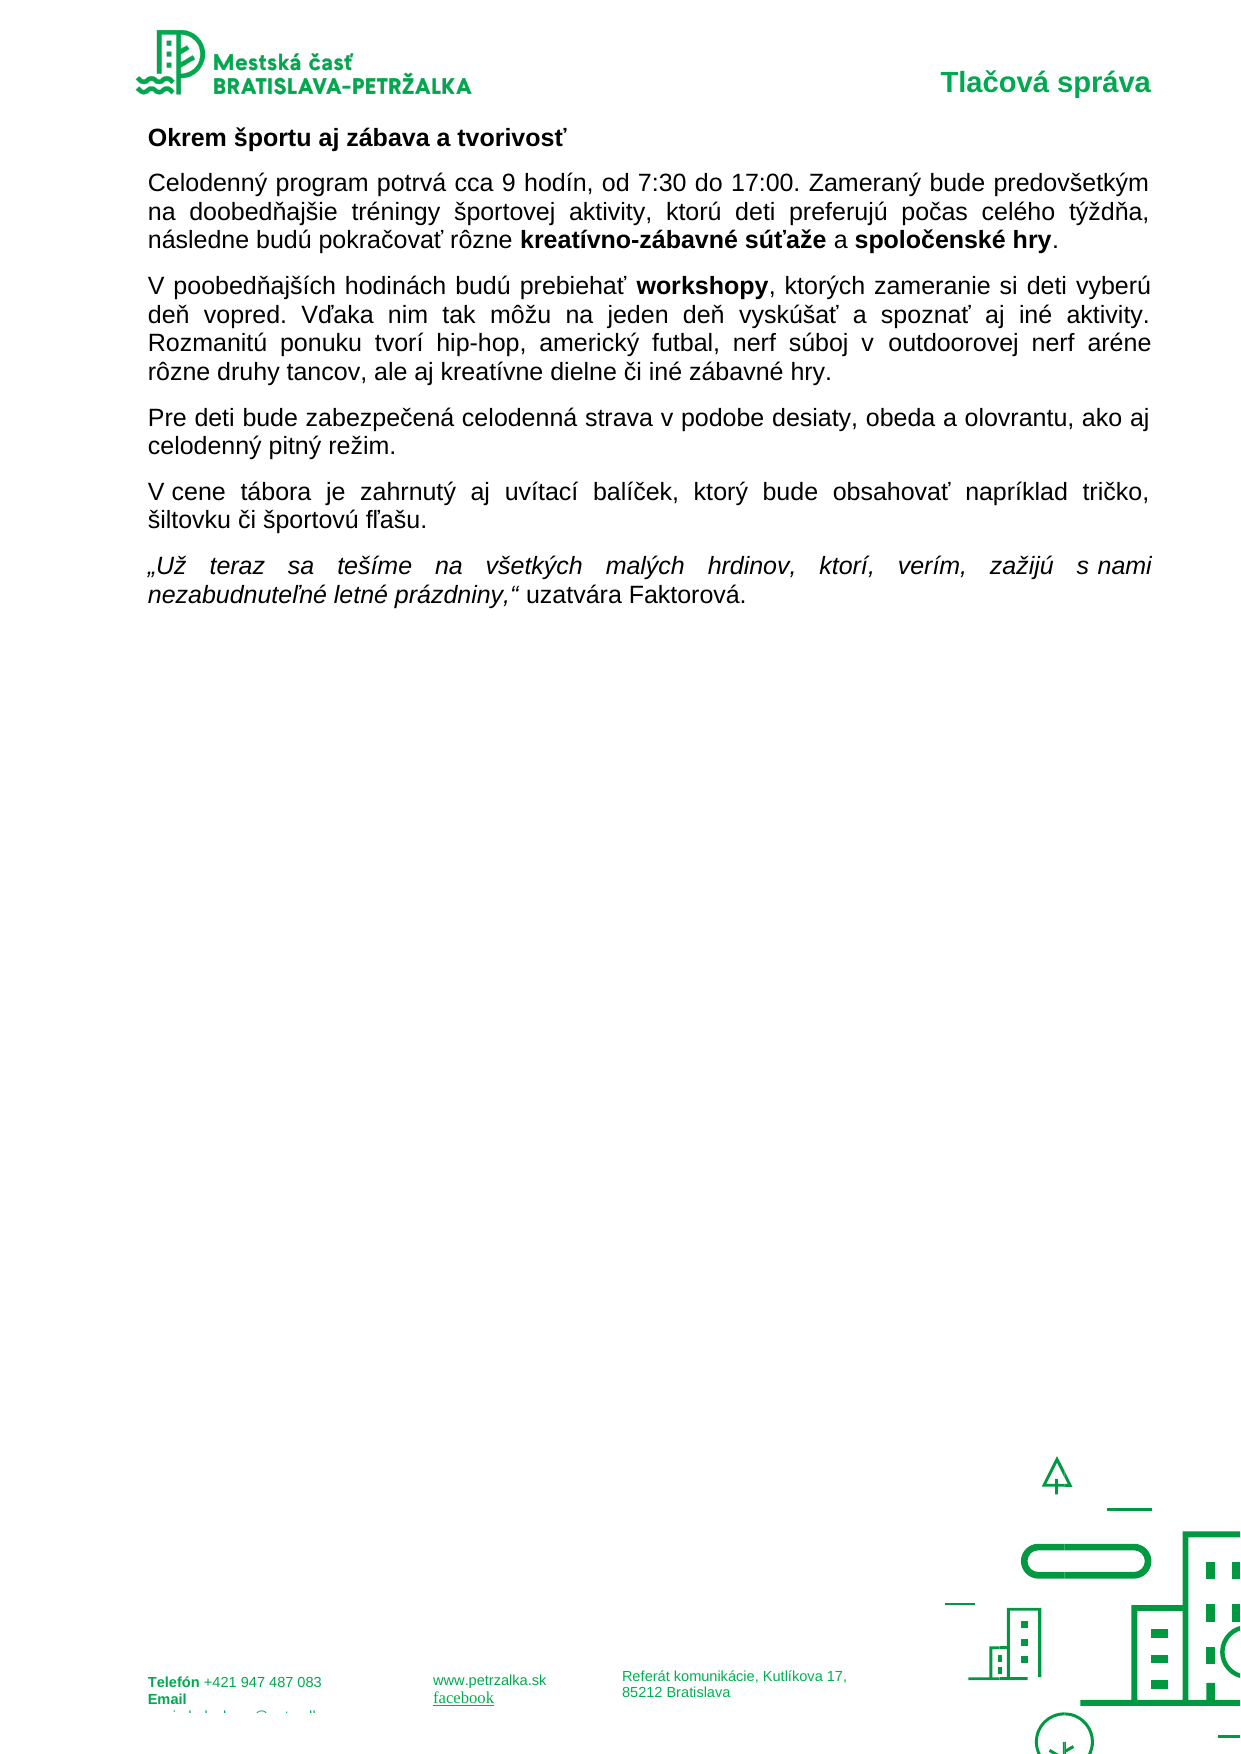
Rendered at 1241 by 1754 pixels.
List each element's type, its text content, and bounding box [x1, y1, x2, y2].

text V poobedňajších hodinách budú prebiehať workshopy, ktorých zameranie si deti vyberú deň vopred. Vďaka nim tak môžu na jeden deň vyskúšať a spoznať aj iné aktivity. Rozmanitú ponuku tvorí hip-hop, americký futbal, nerf súboj v outdoorovej nerf aréne rôzne druhy tancov, ale aj kreatívne dielne či iné zábavné hry. [148, 271, 1152, 386]
text „Už teraz sa tešíme na všetkých malých hrdinov, ktorí, verím, zažijú s nami nezabudnuteľné letné prázdniny,“ uzatvára Faktorová. [148, 551, 1152, 608]
picture [126, 21, 477, 100]
text V cene tábora je zahrnutý aj uvítací balíček, ktorý bude obsahovať napríklad tričko, šiltovku či športovú fľašu. [148, 477, 1152, 534]
text Pre deti bude zabezpečená celodenná strava v podobe desiaty, obeda a olovrantu, ako aj celodenný pitný režim. [148, 403, 1152, 460]
text Celodenný program potrvá cca 9 hodín, od 7:30 do 17:00. Zameraný bude predovšetkým na doobedňajšie tréningy športovej aktivity, ktorú deti preferujú počas celého týždňa, následne budú pokračovať rôzne kreatívno-zábavné súťaže a spoločenské hry. [148, 168, 1152, 254]
text Okrem športu aj zábava a tvorivosť [148, 123, 1152, 151]
